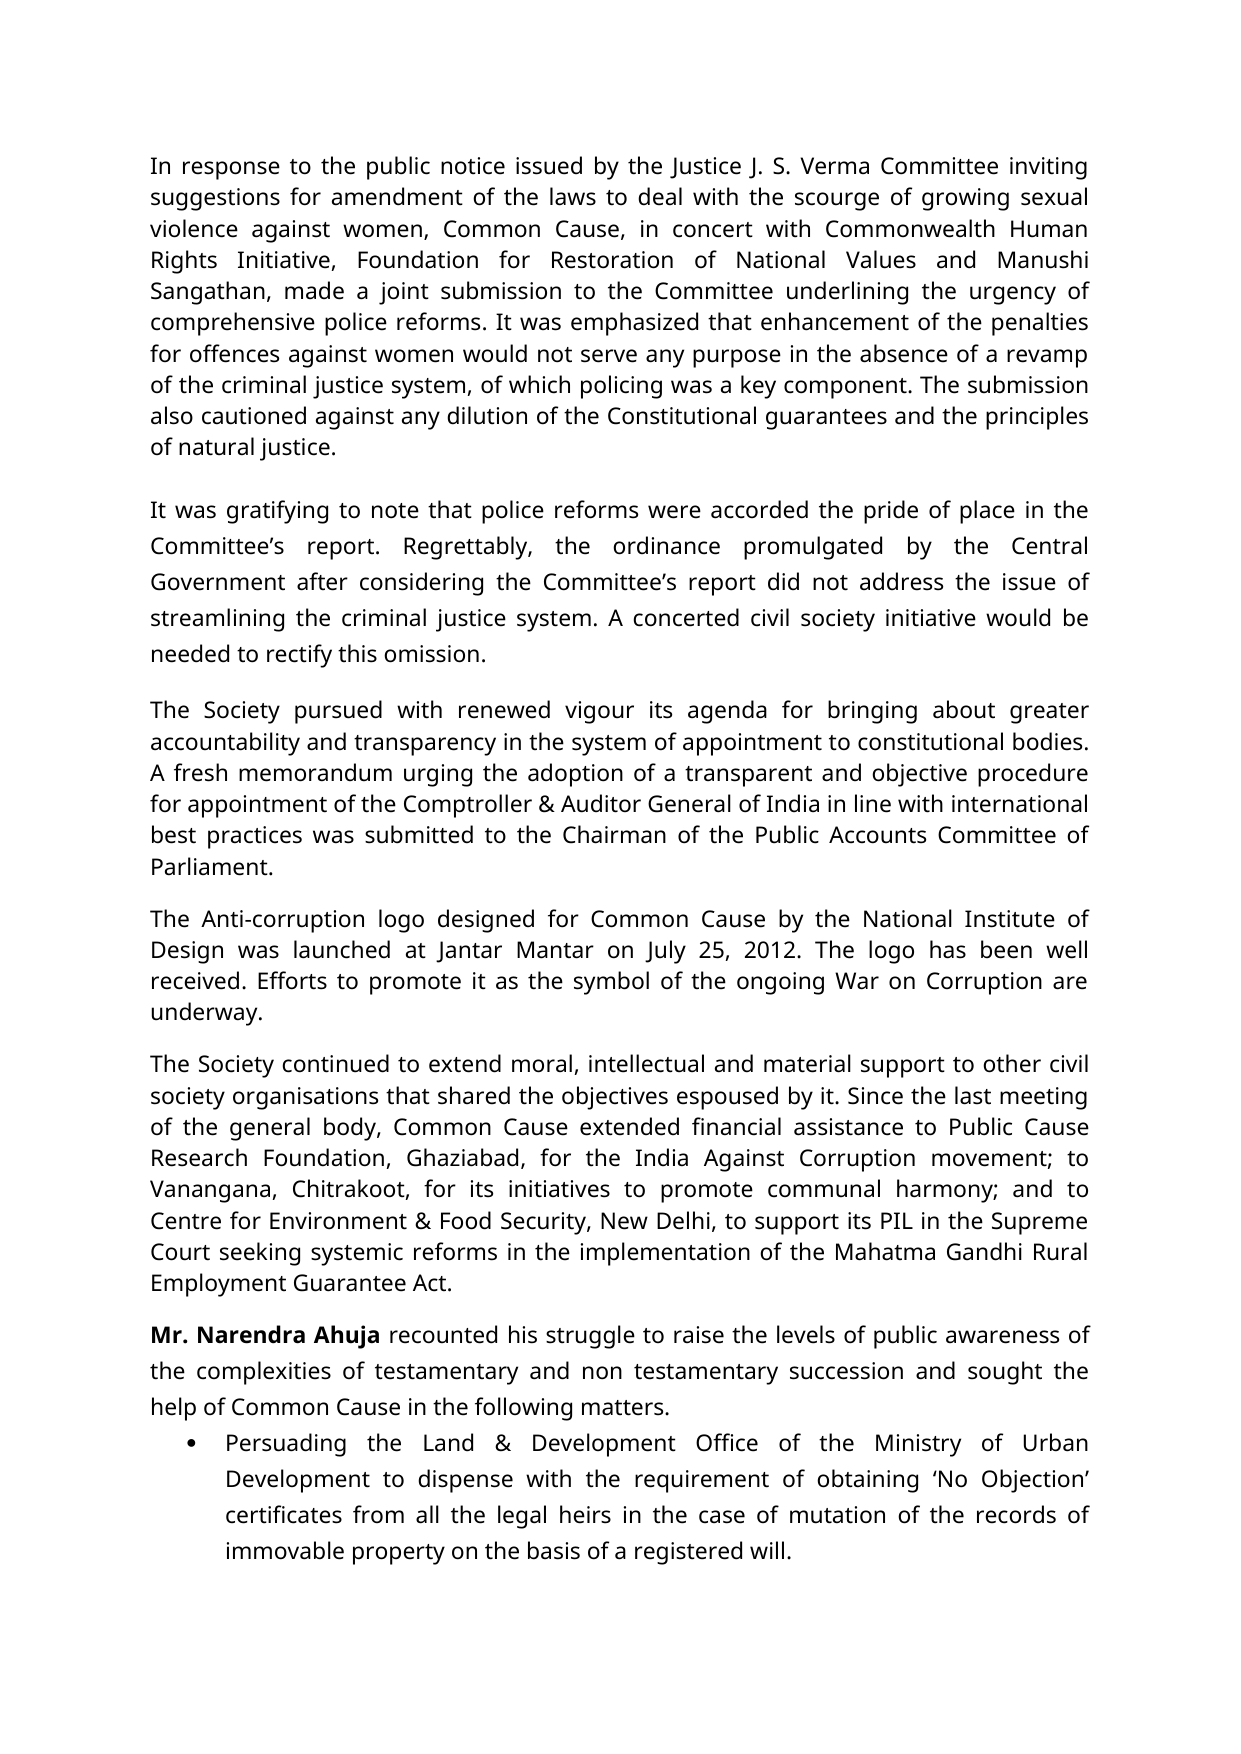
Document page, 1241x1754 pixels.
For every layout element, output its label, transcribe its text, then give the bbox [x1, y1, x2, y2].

text The Society pursued with renewed vigour its agenda for bringing about greater accountability and transparency in the system of appointment to constitutional bodies. A fresh memorandum urging the adoption of a transparent and objective procedure for appointment of the Comptroller & Auditor General of India in line with international best practices was submitted to the Chairman of the Public Accounts Committee of Parliament. [150, 694, 1090, 882]
text The Society continued to extend moral, intellectual and material support to other civil society organisations that shared the objectives espoused by it. Since the last meeting of the general body, Common Cause extended financial assistance to Public Cause Research Foundation, Ghaziabad, for the India Against Corruption movement; to Vanangana, Chitrakoot, for its initiatives to promote communal harmony; and to Centre for Environment & Food Security, New Delhi, to support its PIL in the Supreme Court seeking systemic reforms in the implementation of the Mahatma Gandhi Rural Employment Guarantee Act. [150, 1048, 1090, 1298]
text It was gratifying to note that police reforms were accorded the pride of place in the Committee’s report. Regrettably, the ordinance promulgated by the Central Government after considering the Committee’s report did not address the issue of streamlining the criminal justice system. A concerted civil society initiative would be needed to rectify this omission. [150, 494, 1090, 669]
list Persuading the Land & Development Office of the Ministry of Urban Development to dispense with the requirement of obtaining ‘No Objection’ certificates from all the legal heirs in the case of mutation of the records of immovable property on the basis of a registered will. [187, 1427, 1090, 1566]
text The Anti-corruption logo designed for Common Cause by the National Institute of Design was launched at Jantar Mantar on July 25, 2012. The logo has been well received. Efforts to promote it as the symbol of the ongoing War on Corruption are underway. [150, 903, 1090, 1028]
text In response to the public notice issued by the Justice J. S. Verma Committee inviting suggestions for amendment of the laws to deal with the scourge of growing sexual violence against women, Common Cause, in concert with Commonwealth Human Rights Initiative, Foundation for Restoration of National Values and Manushi Sangathan, made a joint submission to the Committee underlining the urgency of comprehensive police reforms. It was emphasized that enhancement of the penalties for offences against women would not serve any purpose in the absence of a revamp of the criminal justice system, of which policing was a key component. The submission also cautioned against any dilution of the Constitutional guarantees and the principles of natural justice. [150, 150, 1090, 462]
text Mr. Narendra Ahuja recounted his struggle to raise the levels of public awareness of the complexities of testamentary and non testamentary succession and sought the help of Common Cause in the following matters. [150, 1319, 1090, 1422]
